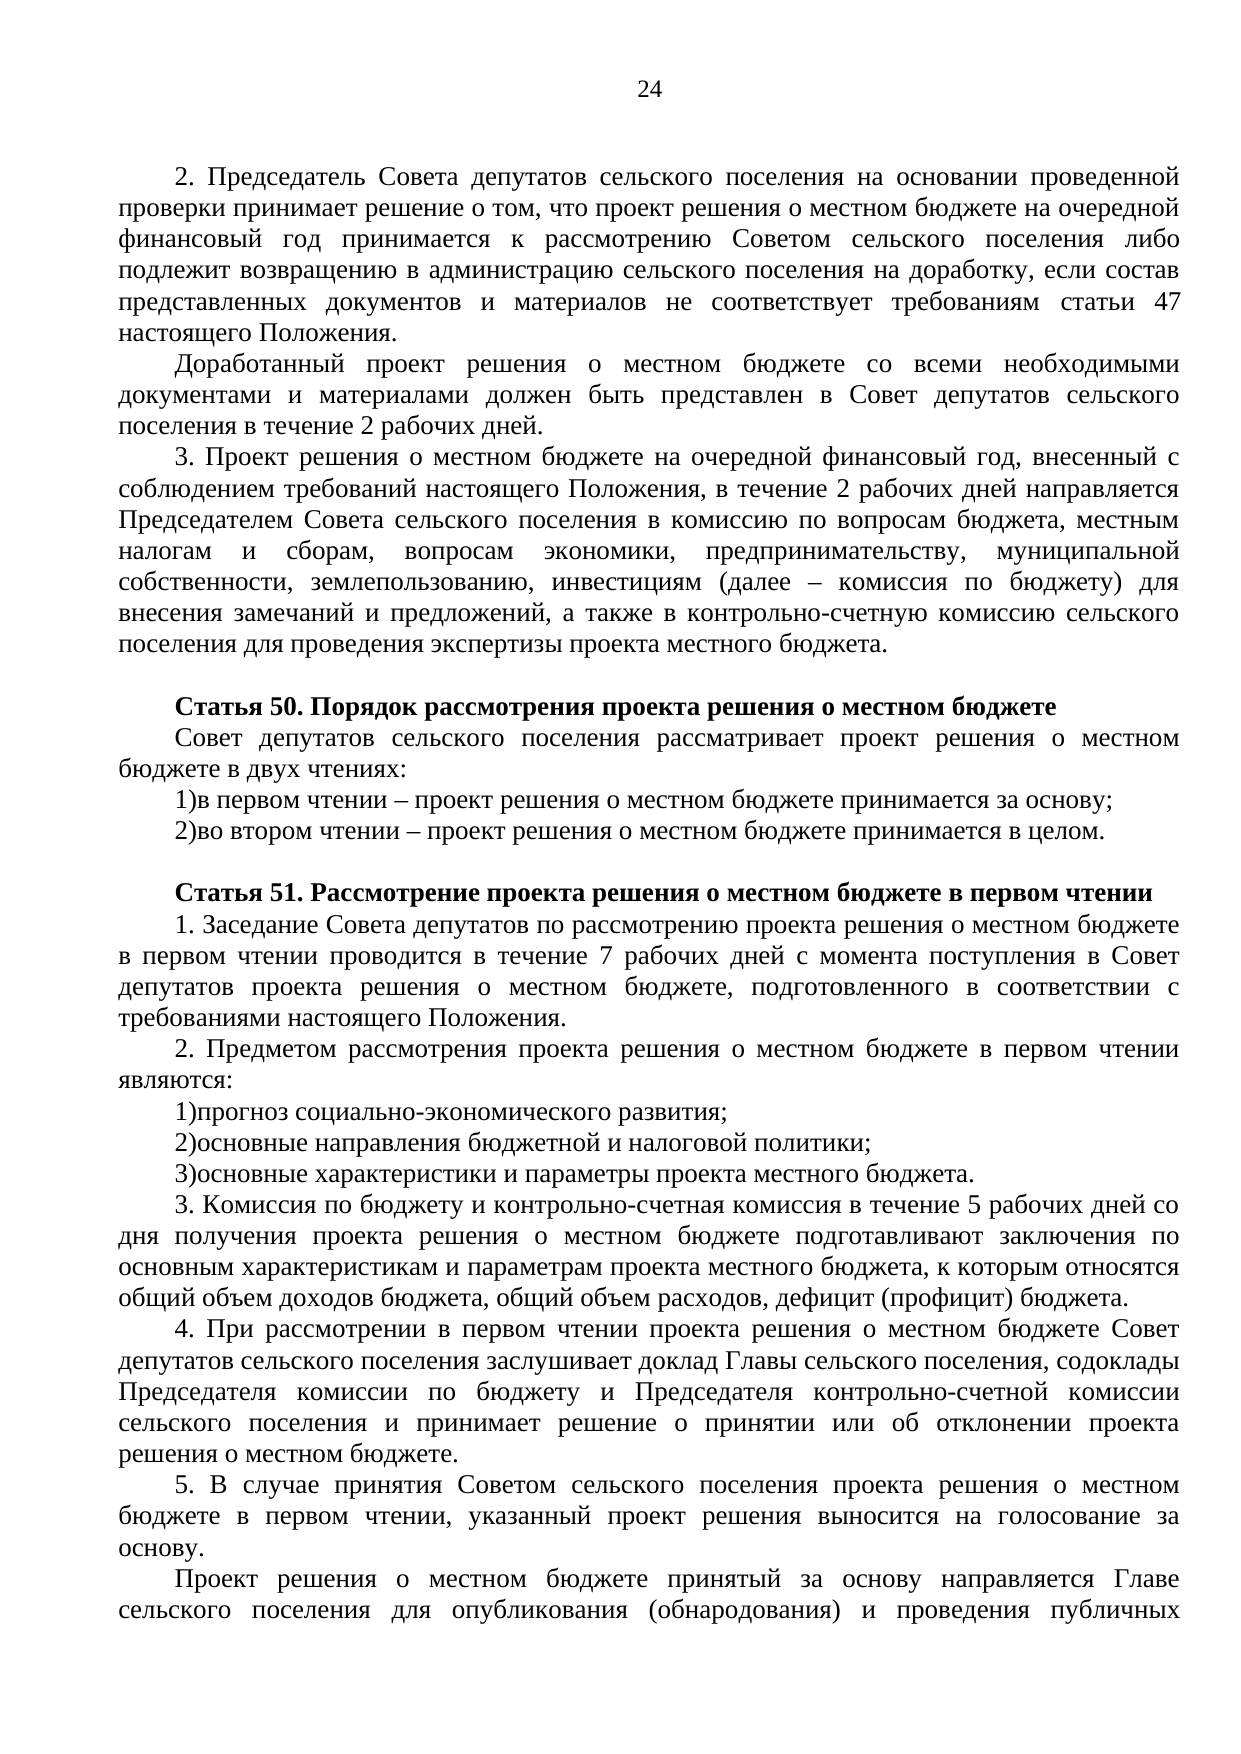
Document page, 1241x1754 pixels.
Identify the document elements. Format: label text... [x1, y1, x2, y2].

text 3. Комиссия по бюджету и контрольно-счетная комиссия в течение 5 рабочих дней со дня получения проекта решения о местном бюджете подготавливают заключения по основным характеристикам и параметрам проекта местного бюджета, к которым относятся общий объем доходов бюджета, общий объем расходов, дефицит (профицит) бюджета. [118, 1188, 1181, 1313]
text Статья 50. Порядок рассмотрения проекта решения о местном бюджете [118, 690, 1181, 721]
text 2. Председатель Совета депутатов сельского поселения на основании проведенной проверки принимает решение о том, что проект решения о местном бюджете на очередной финансовый год принимается к рассмотрению Советом сельского поселения либо подлежит возвращению в администрацию сельского поселения на доработку, если состав представленных документов и материалов не соответствует требованиям статьи 47 настоящего Положения. [118, 118, 1181, 347]
text Статья 51. Рассмотрение проекта решения о местном бюджете в первом чтении [118, 877, 1181, 908]
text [118, 1562, 1181, 1624]
text 5. В случае принятия Советом сельского поселения проекта решения о местном бюджете в первом чтении, указанный проект решения выносится на голосование за основу. [118, 1468, 1181, 1562]
text Совет депутатов сельского поселения рассматривает проект решения о местном бюджете в двух чтениях: [118, 721, 1181, 783]
text 3)основные характеристики и параметры проекта местного бюджета. [118, 1157, 1181, 1188]
text 1)в первом чтении – проект решения о местном бюджете принимается за основу; [118, 783, 1181, 814]
text 1. Заседание Совета депутатов по рассмотрению проекта решения о местном бюджете в первом чтении проводится в течение 7 рабочих дней с момента поступления в Совет депутатов проекта решения о местном бюджете, подготовленного в соответствии с требованиями настоящего Положения. [118, 908, 1181, 1032]
text 1)прогноз социально-экономического развития; [118, 1094, 1181, 1126]
text 2. Предметом рассмотрения проекта решения о местном бюджете в первом чтении являются: [118, 1032, 1181, 1094]
text 2)основные направления бюджетной и налоговой политики; [118, 1126, 1181, 1157]
text 2)во втором чтении – проект решения о местном бюджете принимается в целом. [118, 814, 1181, 845]
text 3. Проект решения о местном бюджете на очередной финансовый год, внесенный с соблюдением требований настоящего Положения, в течение 2 рабочих дней направляется Председателем Совета сельского поселения в комиссию по вопросам бюджета, местным налогам и сборам, вопросам экономики, предпринимательству, муниципальной собственности, землепользованию, инвестициям (далее – комиссия по бюджету) для внесения замечаний и предложений, а также в контрольно-счетную комиссию сельского поселения для проведения экспертизы проекта местного бюджета. [118, 441, 1181, 658]
text 4. При рассмотрении в первом чтении проекта решения о местном бюджете Совет депутатов сельского поселения заслушивает доклад Главы сельского поселения, содоклады Председателя комиссии по бюджету и Председателя контрольно-счетной комиссии сельского поселения и принимает решение о принятии или об отклонении проекта решения о местном бюджете. [118, 1313, 1181, 1468]
text Доработанный проект решения о местном бюджете со всеми необходимыми документами и материалами должен быть представлен в Совет депутатов сельского поселения в течение 2 рабочих дней. [118, 347, 1181, 441]
